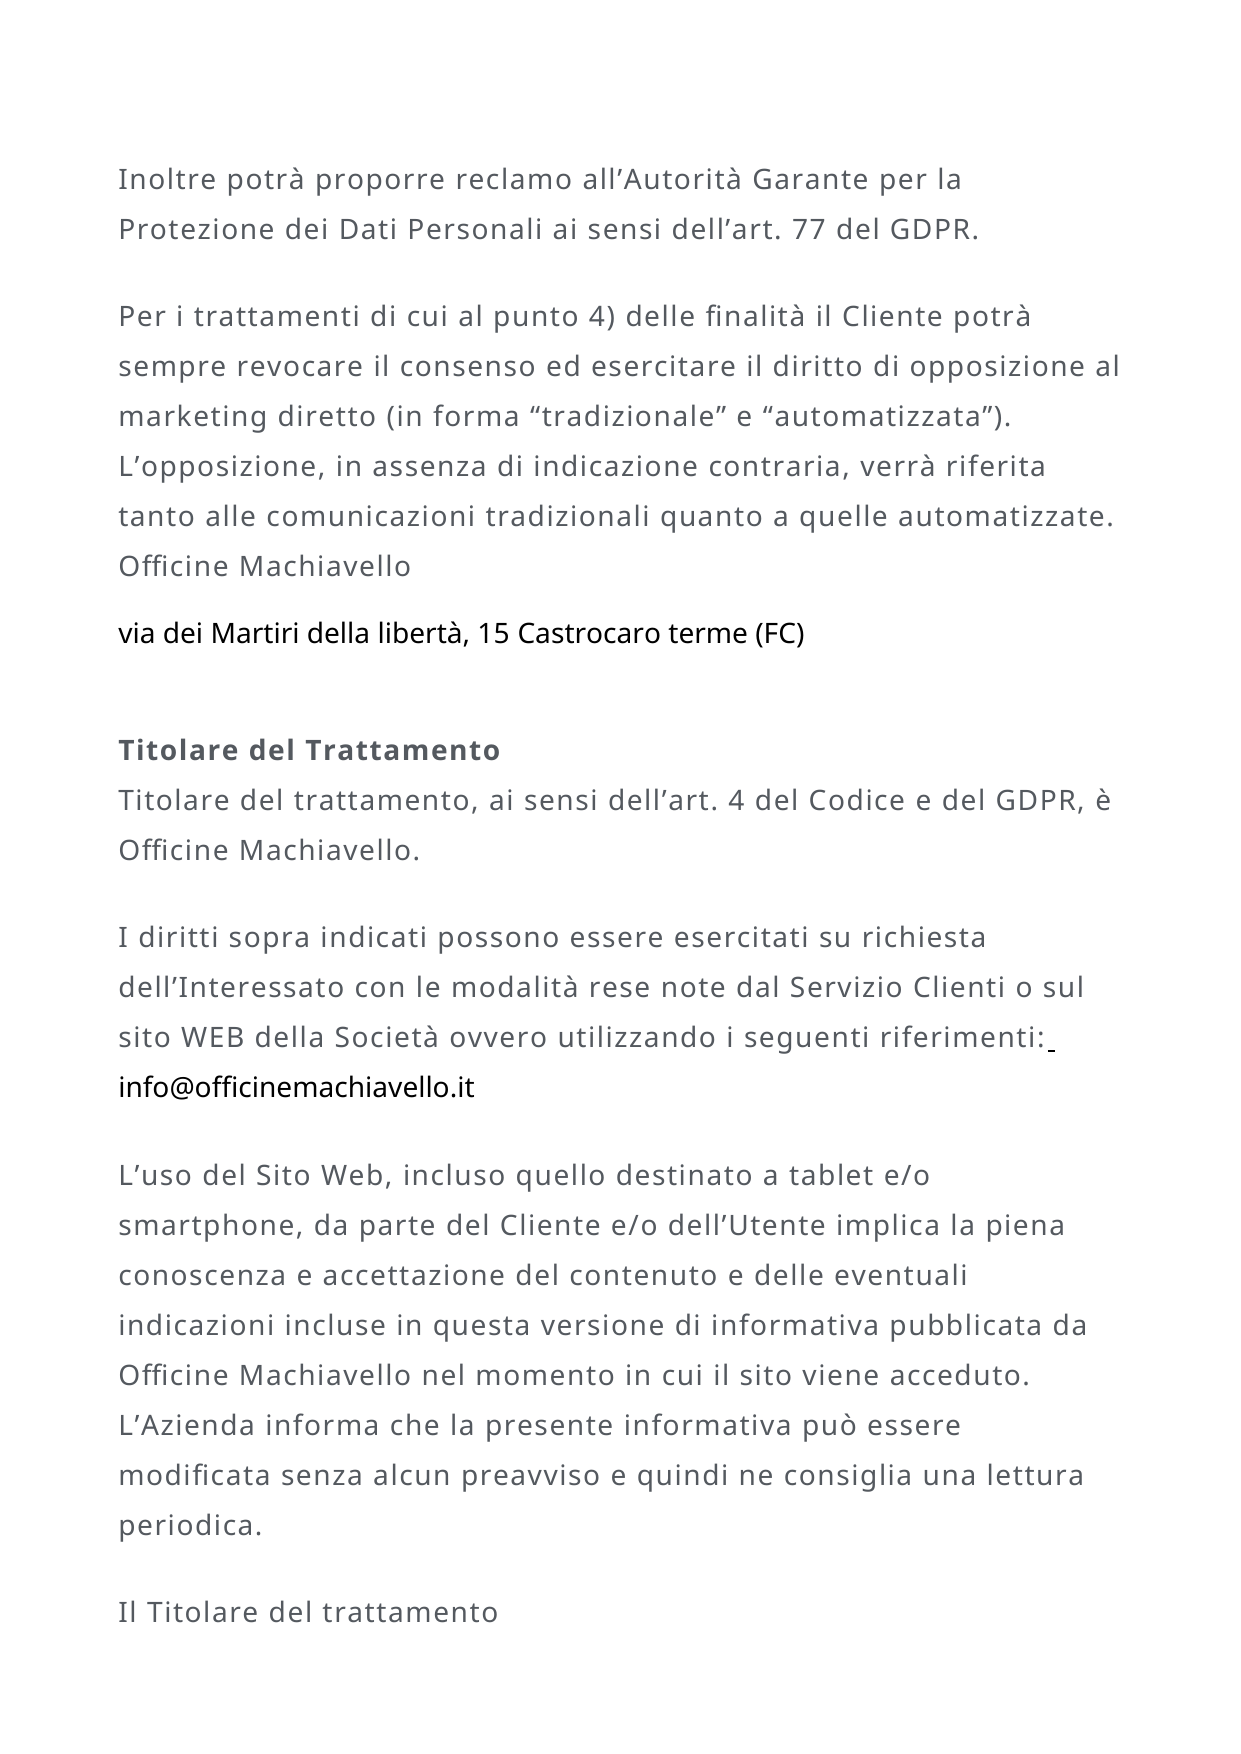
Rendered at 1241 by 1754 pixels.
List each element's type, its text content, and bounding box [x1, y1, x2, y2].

text via dei Martiri della libertà, 15 Castrocaro terme (FC) [118, 602, 1122, 652]
text Il Titolare del trattamento [118, 1581, 1122, 1631]
text Inoltre potrà proporre reclamo all’Autorità Garante per la Protezione dei Dati Personali ai sensi dell’art. 77 del GDPR. [118, 148, 1122, 248]
text Titolare del Trattamento [118, 718, 1122, 768]
text I diritti sopra indicati possono essere esercitati su richiesta dell’Interessato con le modalità rese note dal Servizio Clienti o sul sito WEB della Società ovvero utilizzando i seguenti riferimenti: info@officinemachiavello.it [118, 906, 1122, 1106]
text L’uso del Sito Web, incluso quello destinato a tablet e/o smartphone, da parte del Cliente e/o dell’Utente implica la piena conoscenza e accettazione del contenuto e delle eventuali indicazioni incluse in questa versione di informativa pubblicata da Officine Machiavello nel momento in cui il sito viene acceduto. L’Azienda informa che la presente informativa può essere modificata senza alcun preavviso e quindi ne consiglia una lettura periodica. [118, 1143, 1122, 1543]
text Per i trattamenti di cui al punto 4) delle finalità il Cliente potrà sempre revocare il consenso ed esercitare il diritto di opposizione al marketing diretto (in forma “tradizionale” e “automatizzata”). L’opposizione, in assenza di indicazione contraria, verrà riferita tanto alle comunicazioni tradizionali quanto a quelle automatizzate. Officine Machiavello [118, 285, 1122, 585]
text Titolare del trattamento, ai sensi dell’art. 4 del Codice e del GDPR, è Officine Machiavello. [118, 768, 1122, 868]
